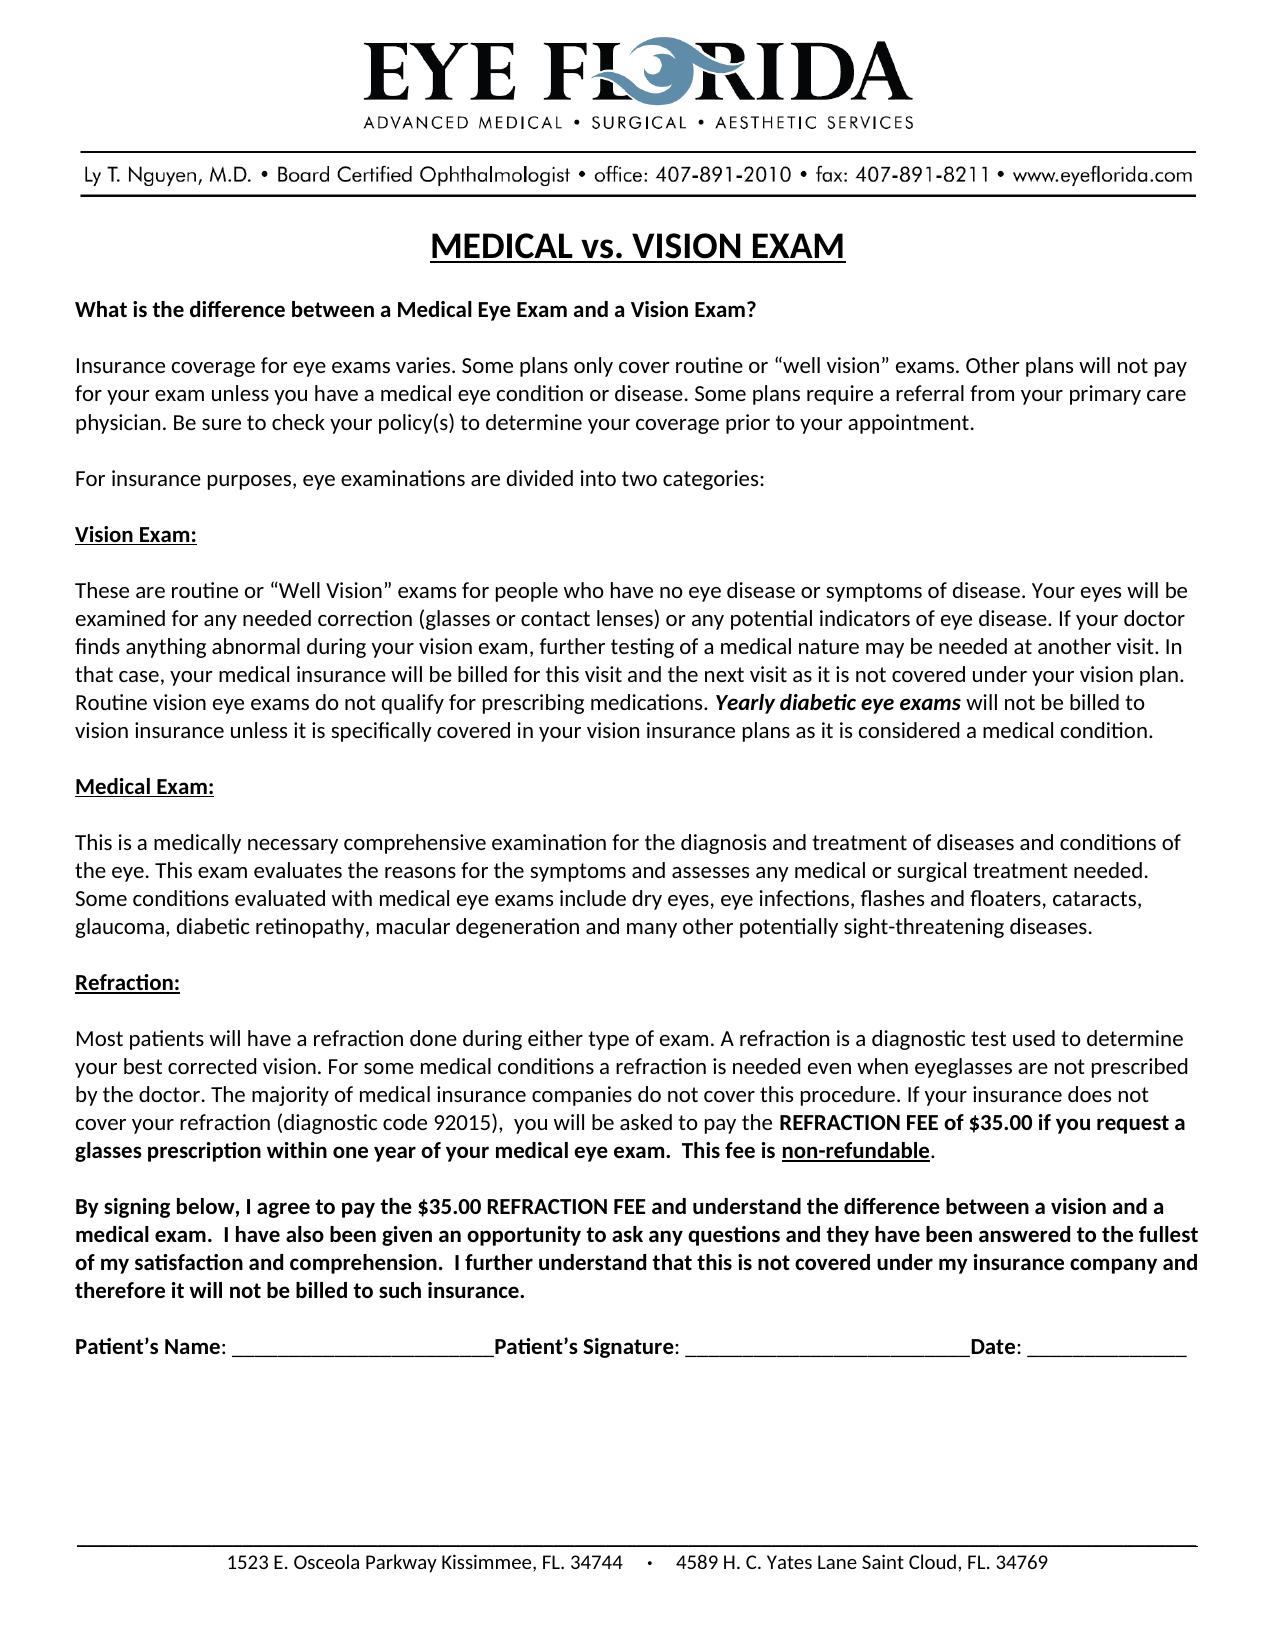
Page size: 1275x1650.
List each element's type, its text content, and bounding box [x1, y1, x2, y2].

text For insurance purposes, eye examinations are divided into two categories: [75, 464, 1200, 492]
text Medical Exam: [75, 772, 1200, 800]
text Patient’s Name: _______________________Patient’s Signature: _________________________Date: ______________ [75, 1332, 1200, 1360]
text Insurance coverage for eye exams varies. Some plans only cover routine or “well vision” exams. Other plans will not pay for your exam unless you have a medical eye condition or disease. Some plans require a referral from your primary care physician. Be sure to check your policy(s) to determine your coverage prior to your appointment. [75, 352, 1200, 436]
text These are routine or “Well Vision” exams for people who have no eye disease or symptoms of disease. Your eyes will be examined for any needed correction (glasses or contact lenses) or any potential indicators of eye disease. If your doctor finds anything abnormal during your vision exam, further testing of a medical nature may be needed at another visit. In that case, your medical insurance will be billed for this visit and the next visit as it is not covered under your vision plan. Routine vision eye exams do not qualify for prescribing medications. Yearly diabetic eye exams will not be billed to vision insurance unless it is specifically covered in your vision insurance plans as it is considered a medical condition. [75, 576, 1200, 744]
text This is a medically necessary comprehensive examination for the diagnosis and treatment of diseases and conditions of the eye. This exam evaluates the reasons for the symptoms and assesses any medical or surgical treatment needed. Some conditions evaluated with medical eye exams include dry eyes, eye infections, flashes and floaters, cataracts, glaucoma, diabetic retinopathy, macular degeneration and many other potentially sight-threatening diseases. [75, 828, 1200, 940]
text What is the difference between a Medical Eye Exam and a Vision Exam? [75, 296, 1200, 323]
text Refraction: [75, 968, 1200, 996]
text Most patients will have a refraction done during either type of exam. A refraction is a diagnostic test used to determine your best corrected vision. For some medical conditions a refraction is needed even when eyeglasses are not prescribed by the doctor. The majority of medical insurance companies do not cover this procedure. If your insurance does not cover your refraction (diagnostic code 92015), you will be asked to pay the REFRACTION FEE of $35.00 if you request a glasses prescription within one year of your medical eye exam. This fee is non-refundable. [75, 1024, 1200, 1164]
picture [75, 34, 1199, 200]
text MEDICAL vs. VISION EXAM [75, 222, 1200, 268]
text By signing below, I agree to pay the $35.00 REFRACTION FEE and understand the difference between a vision and a medical exam. I have also been given an opportunity to ask any questions and they have been answered to the fullest of my satisfaction and comprehension. I further understand that this is not covered under my insurance company and therefore it will not be billed to such insurance. [75, 1192, 1200, 1304]
text Vision Exam: [75, 520, 1200, 548]
